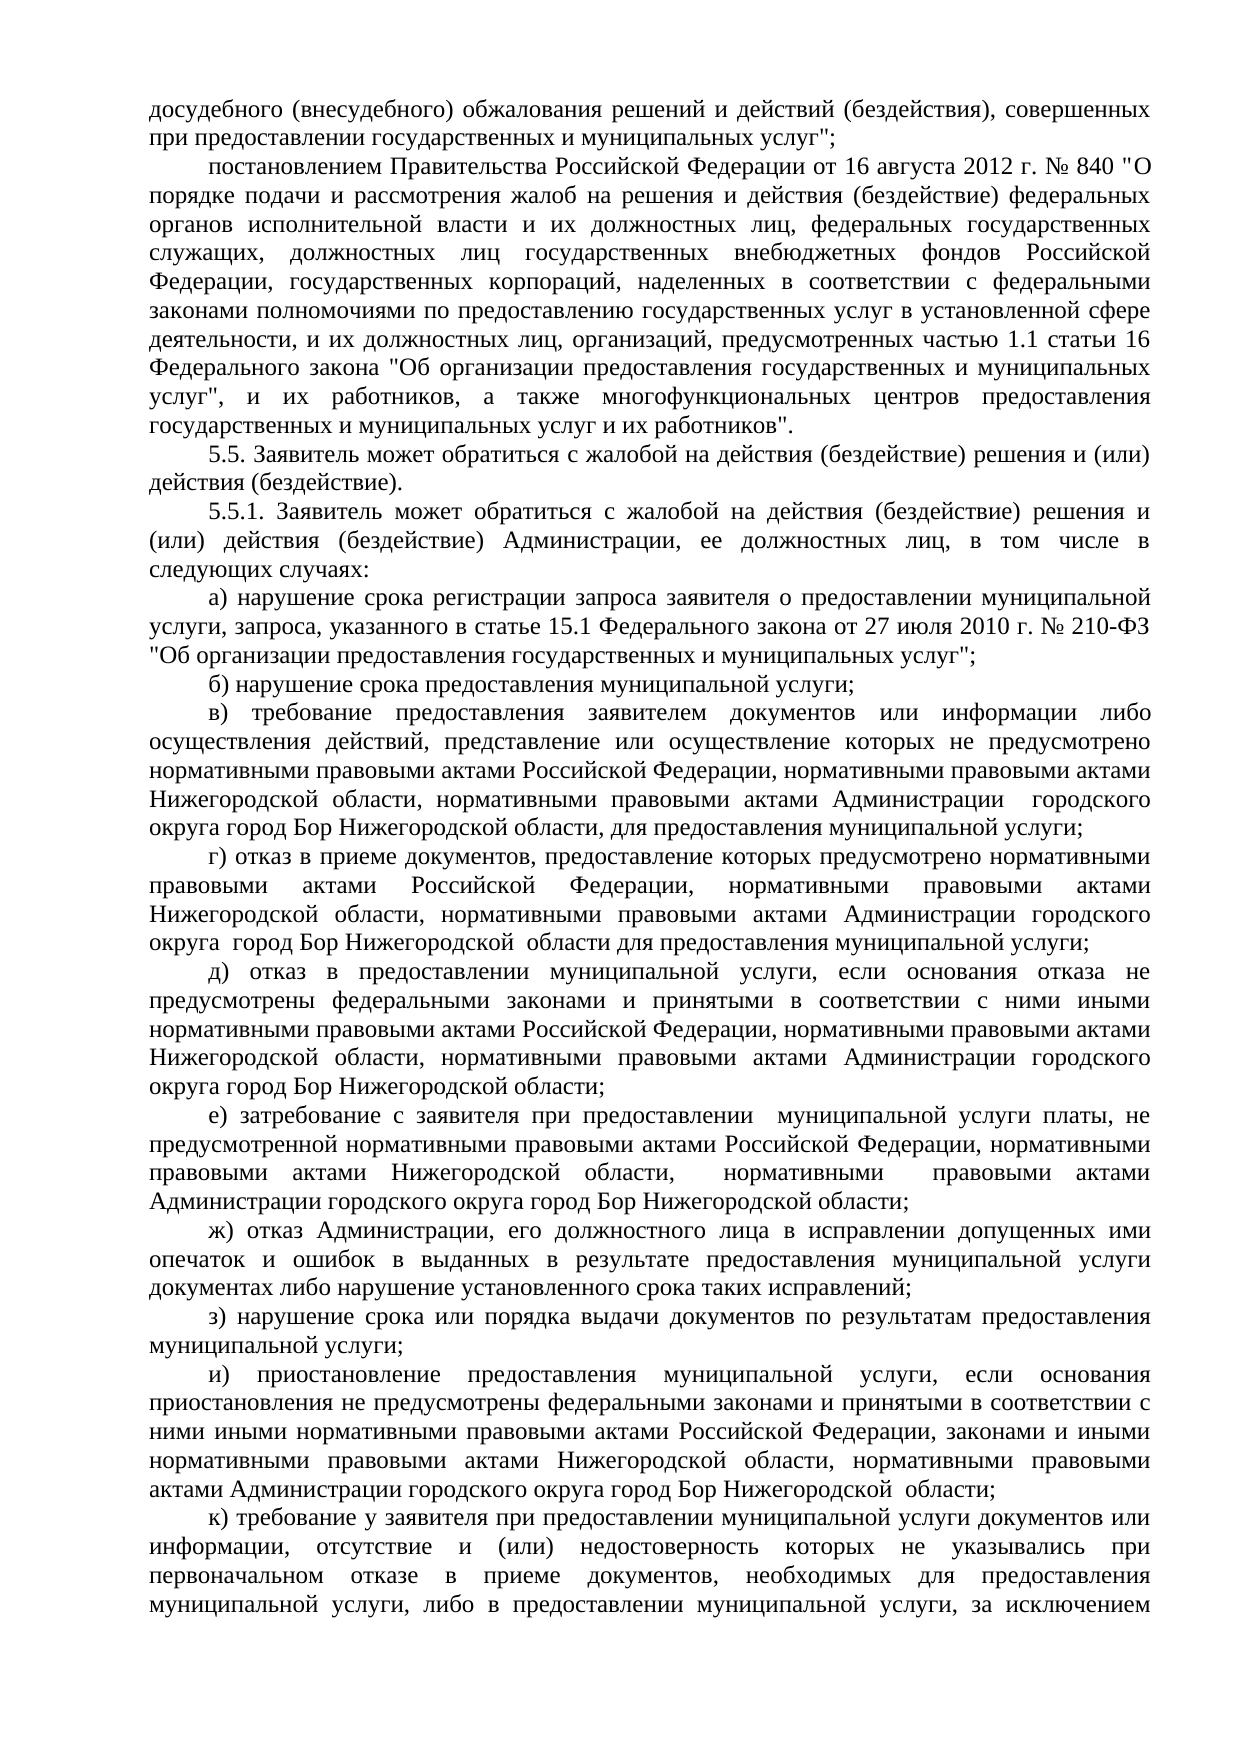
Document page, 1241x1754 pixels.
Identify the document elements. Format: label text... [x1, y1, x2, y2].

text з) нарушение срока или порядка выдачи документов по результатам предоставления муниципальной услуги; [149, 1301, 1152, 1359]
text постановлением Правительства Российской Федерации от 16 августа 2012 г. № 840 "О порядке подачи и рассмотрения жалоб на решения и действия (бездействие) федеральных органов исполнительной власти и их должностных лиц, федеральных государственных служащих, должностных лиц государственных внебюджетных фондов Российской Федерации, государственных корпораций, наделенных в соответствии с федеральными законами полномочиями по предоставлению государственных услуг в установленной сфере деятельности, и их должностных лиц, организаций, предусмотренных частью 1.1 статьи 16 Федерального закона "Об организации предоставления государственных и муниципальных услуг", и их работников, а также многофункциональных центров предоставления государственных и муниципальных услуг и их работников". [149, 151, 1152, 439]
text 5.5.1. Заявитель может обратиться с жалобой на действия (бездействие) решения и (или) действия (бездействие) Администрации, ее должностных лиц, в том числе в следующих случаях: [149, 496, 1152, 582]
text 5.5. Заявитель может обратиться с жалобой на действия (бездействие) решения и (или) действия (бездействие). [149, 439, 1152, 496]
text е) затребование с заявителя при предоставлении муниципальной услуги платы, не предусмотренной нормативными правовыми актами Российской Федерации, нормативными правовыми актами Нижегородской области, нормативными правовыми актами Администрации городского округа город Бор Нижегородской области; [149, 1100, 1152, 1215]
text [149, 1502, 1152, 1617]
text ж) отказ Администрации, его должностного лица в исправлении допущенных ими опечаток и ошибок в выданных в результате предоставления муниципальной услуги документах либо нарушение установленного срока таких исправлений; [149, 1215, 1152, 1301]
text в) требование предоставления заявителем документов или информации либо осуществления действий, представление или осуществление которых не предусмотрено нормативными правовыми актами Российской Федерации, нормативными правовыми актами Нижегородской области, нормативными правовыми актами Администрации городского округа город Бор Нижегородской области, для предоставления муниципальной услуги; [149, 697, 1152, 841]
text г) отказ в приеме документов, предоставление которых предусмотрено нормативными правовыми актами Российской Федерации, нормативными правовыми актами Нижегородской области, нормативными правовыми актами Администрации городского округа город Бор Нижегородской области для предоставления муниципальной услуги; [149, 841, 1152, 956]
text а) нарушение срока регистрации запроса заявителя о предоставлении муниципальной услуги, запроса, указанного в статье 15.1 Федерального закона от 27 июля 2010 г. № 210-ФЗ "Об организации предоставления государственных и муниципальных услуг"; [149, 582, 1152, 669]
text д) отказ в предоставлении муниципальной услуги, если основания отказа не предусмотрены федеральными законами и принятыми в соответствии с ними иными нормативными правовыми актами Российской Федерации, нормативными правовыми актами Нижегородской области, нормативными правовыми актами Администрации городского округа город Бор Нижегородской области; [149, 956, 1152, 1100]
text и) приостановление предоставления муниципальной услуги, если основания приостановления не предусмотрены федеральными законами и принятыми в соответствии с ними иными нормативными правовыми актами Российской Федерации, законами и иными нормативными правовыми актами Нижегородской области, нормативными правовыми актами Администрации городского округа город Бор Нижегородской области; [149, 1359, 1152, 1502]
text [149, 94, 1152, 151]
text б) нарушение срока предоставления муниципальной услуги; [149, 669, 1152, 697]
